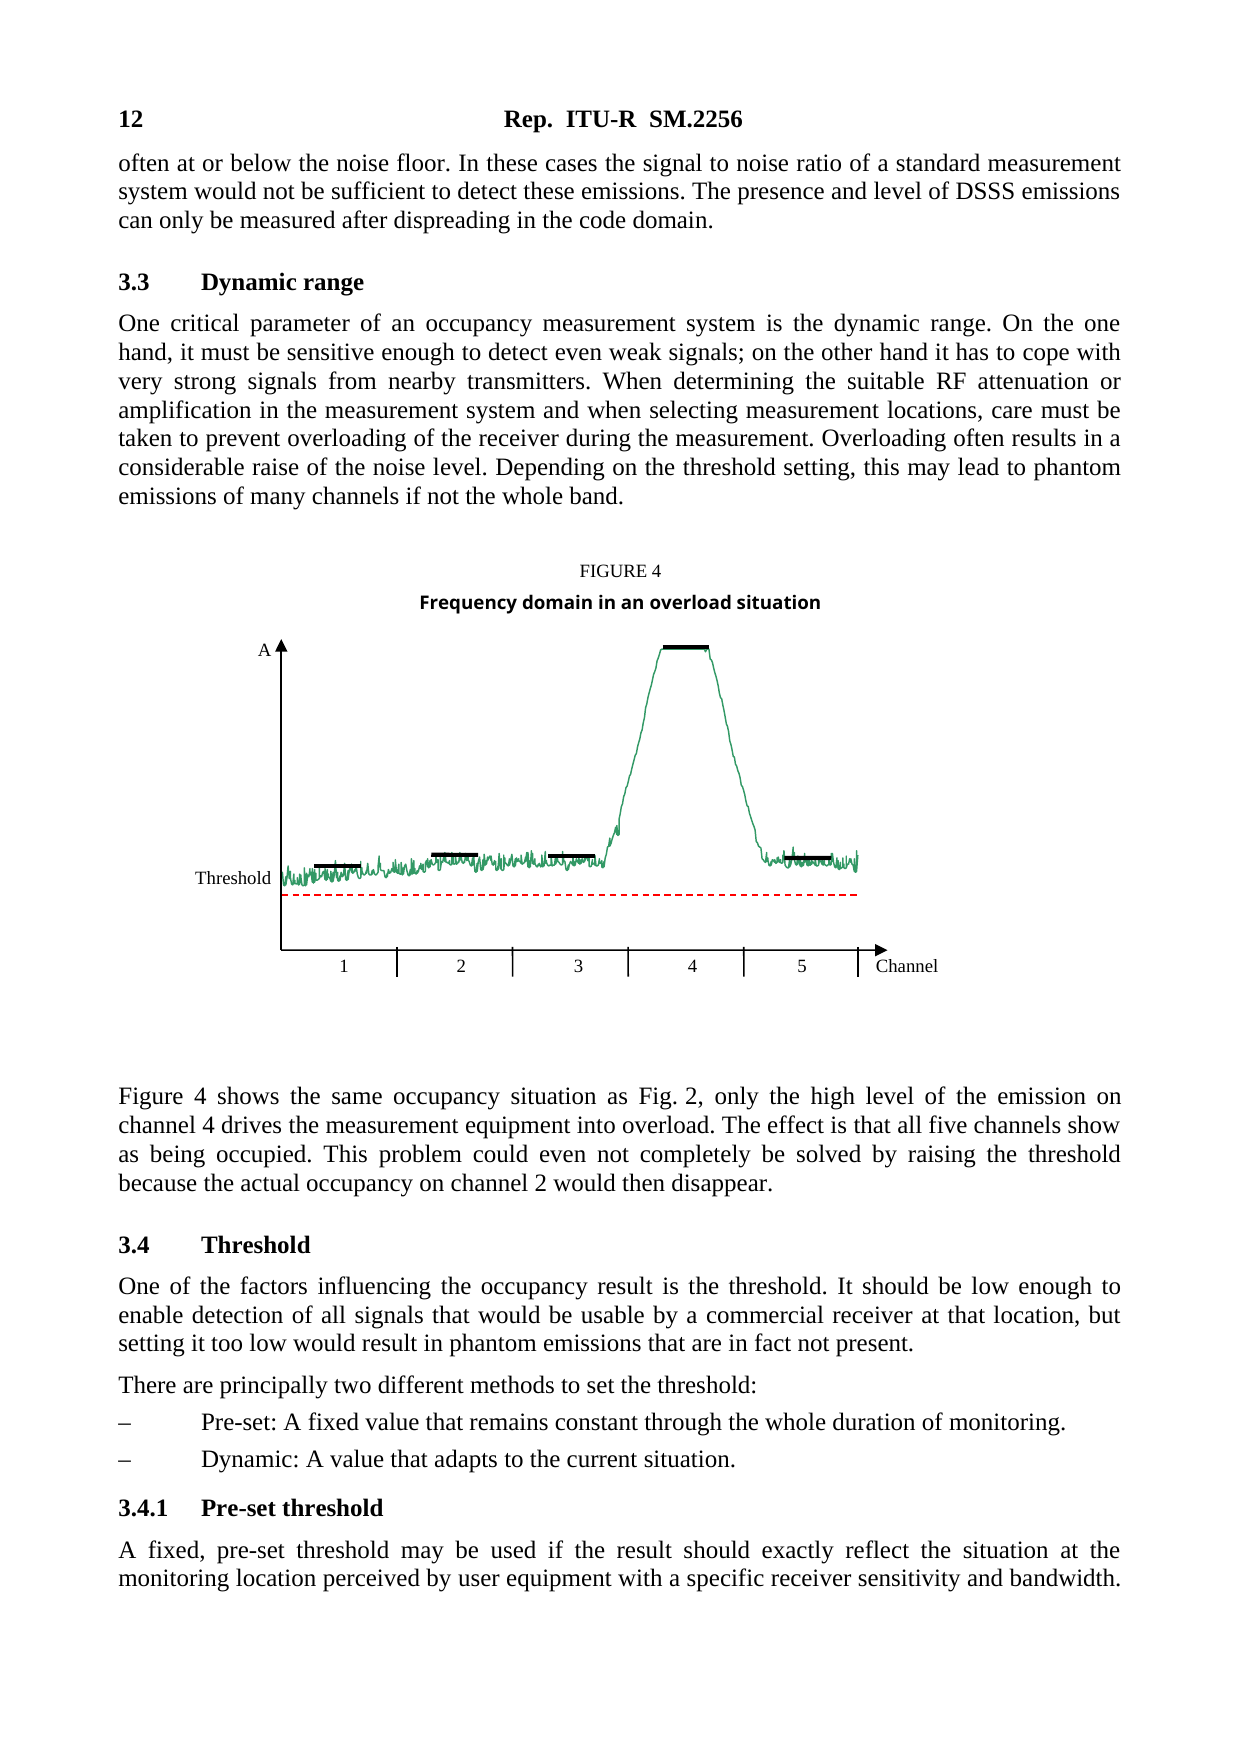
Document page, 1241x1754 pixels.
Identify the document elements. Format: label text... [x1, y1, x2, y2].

text – Pre-set: A fixed value that remains constant through the whole duration of monitoring. [118, 1407, 1122, 1436]
text There are principally two different methods to set the threshold: [118, 1370, 1122, 1398]
subtitle 3.3 Dynamic range [118, 267, 1122, 296]
subtitle 3.4.1 Pre-set threshold [118, 1493, 1122, 1522]
title Frequency domain in an overload situation [118, 590, 1122, 615]
text Figure 4 shows the same occupancy situation as Fig. 2, only the high level of the emission on channel 4 drives the measurement equipment into overload. The effect is that all five channels show as being occupied. This problem could even not completely be solved by raising the threshold because the actual occupancy on channel 2 would then disappear. [118, 1081, 1122, 1196]
text – Dynamic: A value that adapts to the current situation. [118, 1444, 1122, 1473]
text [118, 1535, 1122, 1592]
text One critical parameter of an occupancy measurement system is the dynamic range. On the one hand, it must be sensitive enough to detect even weak signals; on the other hand it has to cope with very strong signals from nearby transmitters. When determining the suitable RF attenuation or amplification in the measurement system and when selecting measurement locations, care must be taken to prevent overloading of the receiver during the measurement. Overloading often results in a considerable raise of the noise level. Depending on the threshold setting, this may lead to phantom emissions of many channels if not the whole band. [118, 308, 1122, 510]
text Figure 4 [118, 560, 1122, 581]
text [118, 148, 1122, 234]
subtitle 3.4 Threshold [118, 1230, 1122, 1258]
text One of the factors influencing the occupancy result is the threshold. It should be low enough to enable detection of all signals that would be usable by a commercial receiver at that location, but setting it too low would result in phantom emissions that are in fact not present. [118, 1271, 1122, 1357]
